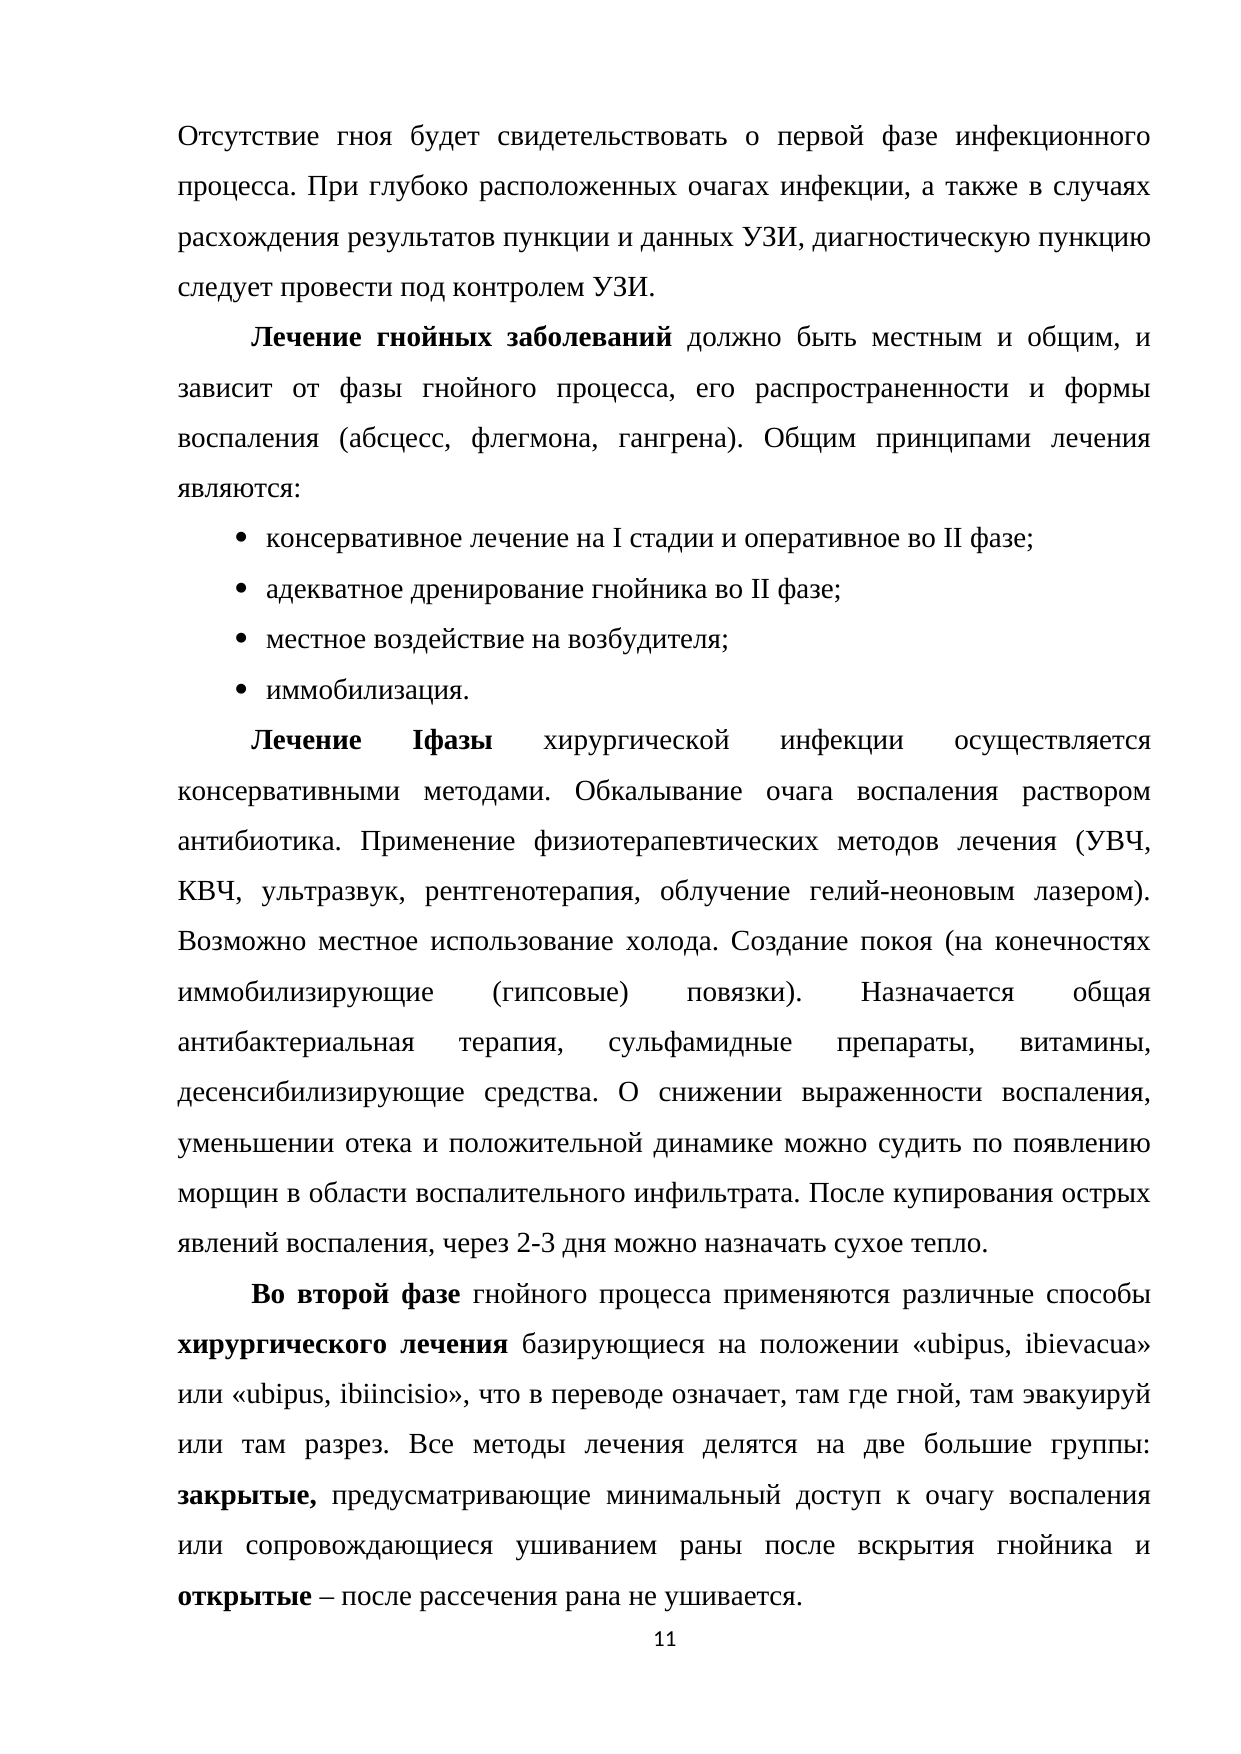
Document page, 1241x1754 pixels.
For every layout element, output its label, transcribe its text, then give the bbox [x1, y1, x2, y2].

list консервативное лечение на I стадии и оперативное во II фазе; [236, 521, 1152, 554]
text Во второй фазе гнойного процесса применяются различные способы хирургического лечения базирующиеся на положении «ubiрus, ibievacua» или «ubipus, ibiincisio», что в переводе означает, там где гной, там эвакуируй или там разрез. Все методы лечения делятся на две большие группы: закрытые, предусматривающие минимальный доступ к очагу воспаления или сопровождающиеся ушиванием раны после вскрытия гнойника и открытые – после рассечения рана не ушивается. [177, 1276, 1152, 1611]
text Лечение гнойных заболеваний должно быть местным и общим, и зависит от фазы гнойного процесса, его распространенности и формы воспаления (абсцесс, флегмона, гангрена). Общим принципами лечения являются: [177, 319, 1152, 504]
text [177, 118, 1152, 303]
list иммобилизация. [236, 672, 1152, 706]
text Лечение Iфазы хирургической инфекции осуществляется консервативными методами. Обкалывание очага воспаления раствором антибиотика. Применение физиотерапевтических методов лечения (УВЧ, КВЧ, ультразвук, рентгенотерапия, облучение гелий-неоновым лазером). Возможно местное использование холода. Создание покоя (на конечностях иммобилизирующие (гипсовые) повязки). Назначается общая антибактериальная терапия, сульфамидные препараты, витамины, десенсибилизирующие средства. О снижении выраженности воспаления, уменьшении отека и положительной динамике можно судить по появлению морщин в области воспалительного инфильтрата. После купирования острых явлений воспаления, через 2-3 дня можно назначать сухое тепло. [177, 722, 1152, 1259]
list местное воздействие на возбудителя; [236, 621, 1152, 655]
list адекватное дренирование гнойника во II фазе; [236, 571, 1152, 605]
